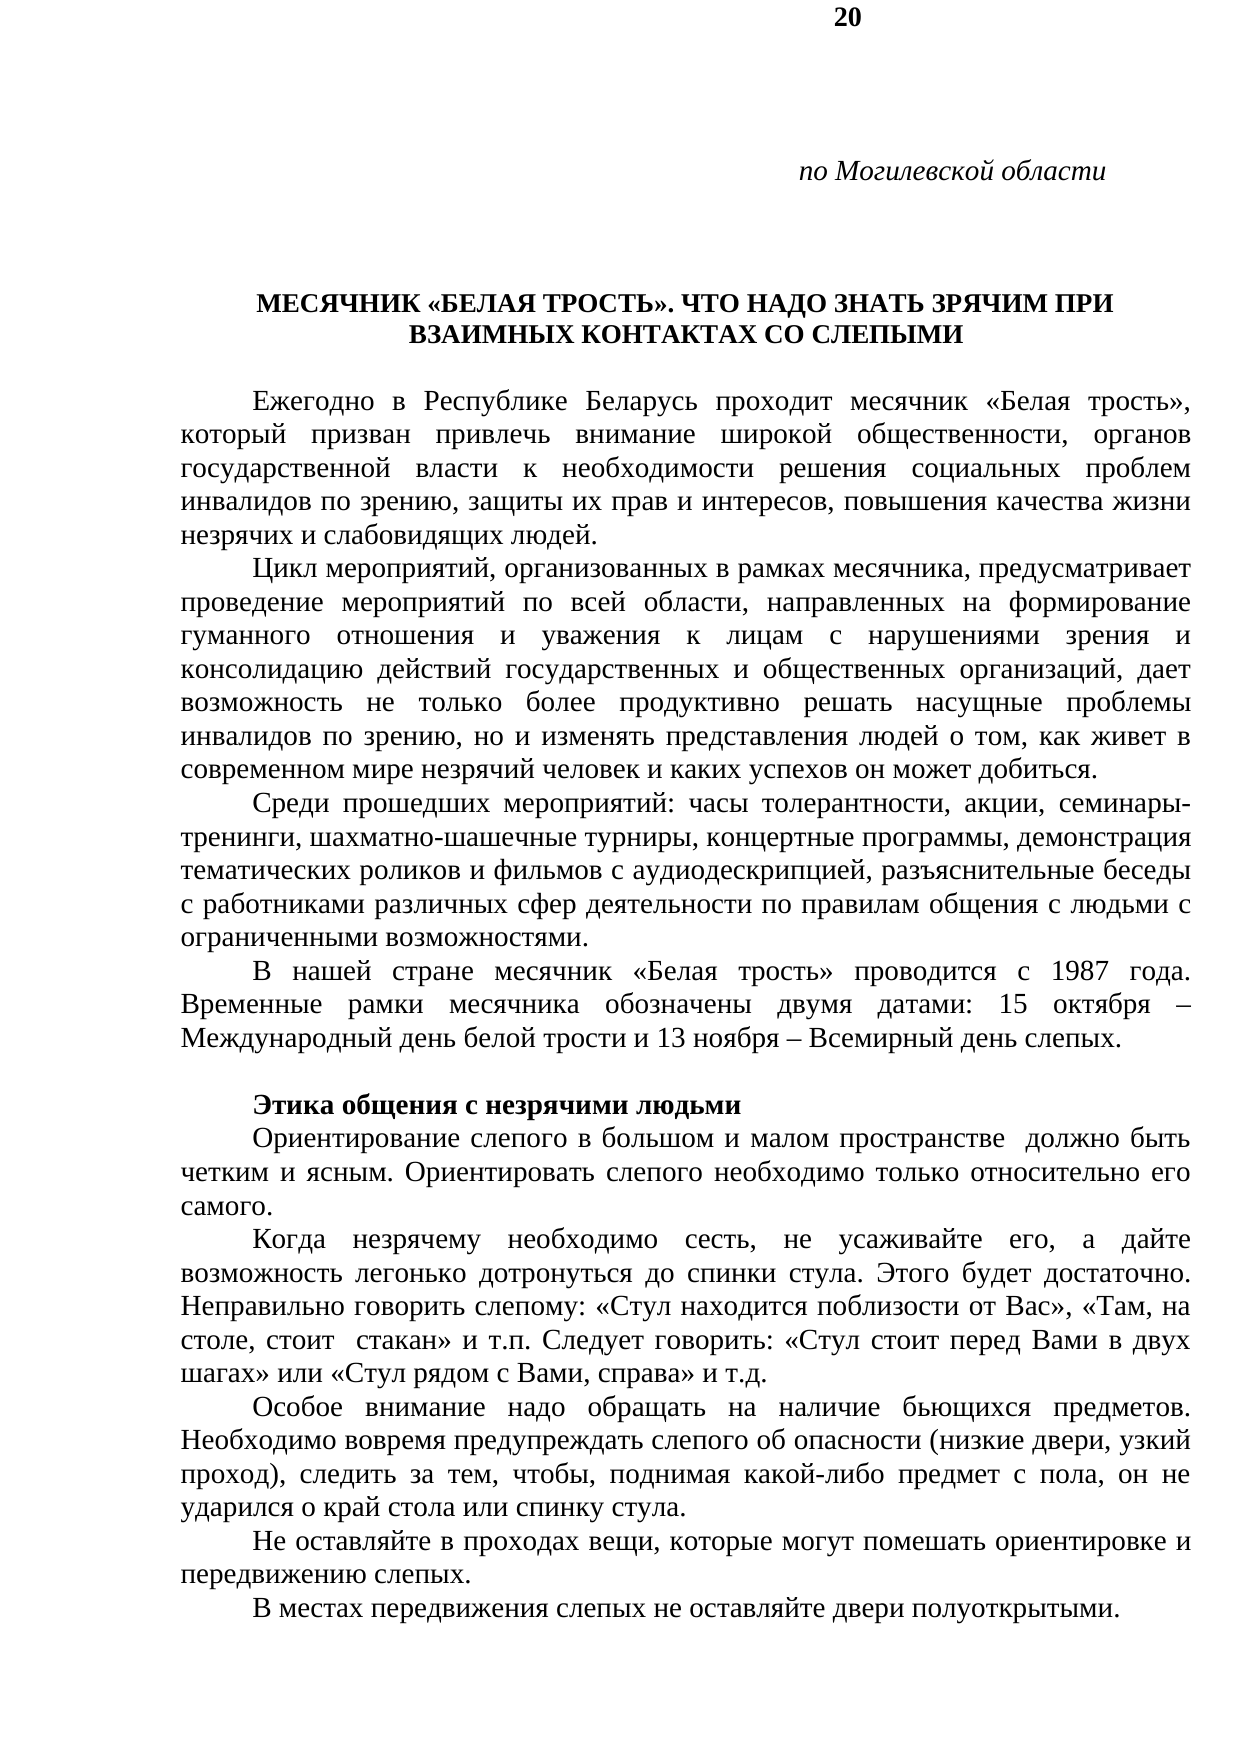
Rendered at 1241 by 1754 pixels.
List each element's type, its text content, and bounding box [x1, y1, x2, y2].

text Среди прошедших мероприятий: часы толерантности, акции, семинары-тренинги, шахматно-шашечные турниры, концертные программы, демонстрация тематических роликов и фильмов с аудиодескрипцией, разъяснительные беседы с работниками различных сфер деятельности по правилам общения с людьми с ограниченными возможностями. [180, 785, 1192, 953]
text по Могилевской области [798, 153, 1196, 186]
text Ориентирование слепого в большом и малом пространстве должно быть четким и ясным. Ориентировать слепого необходимо только относительно его самого. [180, 1121, 1192, 1221]
text Не оставляйте в проходах вещи, которые могут помешать ориентировке и передвижению слепых. [180, 1523, 1192, 1590]
text Особое внимание надо обращать на наличие бьющихся предметов. Необходимо вовремя предупреждать слепого об опасности (низкие двери, узкий проход), следить за тем, чтобы, поднимая какой-либо предмет с пола, он не ударился о край стола или спинку стула. [180, 1389, 1192, 1523]
text В местах передвижения слепых не оставляйте двери полуоткрытыми. [180, 1590, 1192, 1624]
text Ежегодно в Республике Беларусь проходит месячник «Белая трость», который призван привлечь внимание широкой общественности, органов государственной власти к необходимости решения социальных проблем инвалидов по зрению, защиты их прав и интересов, повышения качества жизни незрячих и слабовидящих людей. [180, 383, 1192, 550]
text В нашей стране месячник «Белая трость» проводится с 1987 года. Временные рамки месячника обозначены двумя датами: 15 октября – Международный день белой трости и 13 ноября – Всемирный день слепых. [180, 953, 1192, 1053]
text МЕСЯЧНИК «БЕЛАЯ ТРОСТЬ». ЧТО НАДО ЗНАТЬ ЗРЯЧИМ ПРИ ВЗАИМНЫХ КОНТАКТАХ СО СЛЕПЫМИ [178, 287, 1192, 349]
text Цикл мероприятий, организованных в рамках месячника, предусматривает проведение мероприятий по всей области, направленных на формирование гуманного отношения и уважения к лицам с нарушениями зрения и консолидацию действий государственных и общественных организаций, дает возможность не только более продуктивно решать насущные проблемы инвалидов по зрению, но и изменять представления людей о том, как живет в современном мире незрячий человек и каких успехов он может добиться. [180, 550, 1192, 785]
text Когда незрячему необходимо сесть, не усаживайте его, а дайте возможность легонько дотронуться до спинки стула. Этого будет достаточно. Неправильно говорить слепому: «Стул находится поблизости от Вас», «Там, на столе, стоит стакан» и т.п. Следует говорить: «Стул стоит перед Вами в двух шагах» или «Стул рядом с Вами, справа» и т.д. [180, 1221, 1192, 1389]
text Этика общения с незрячими людьми [180, 1087, 1192, 1121]
